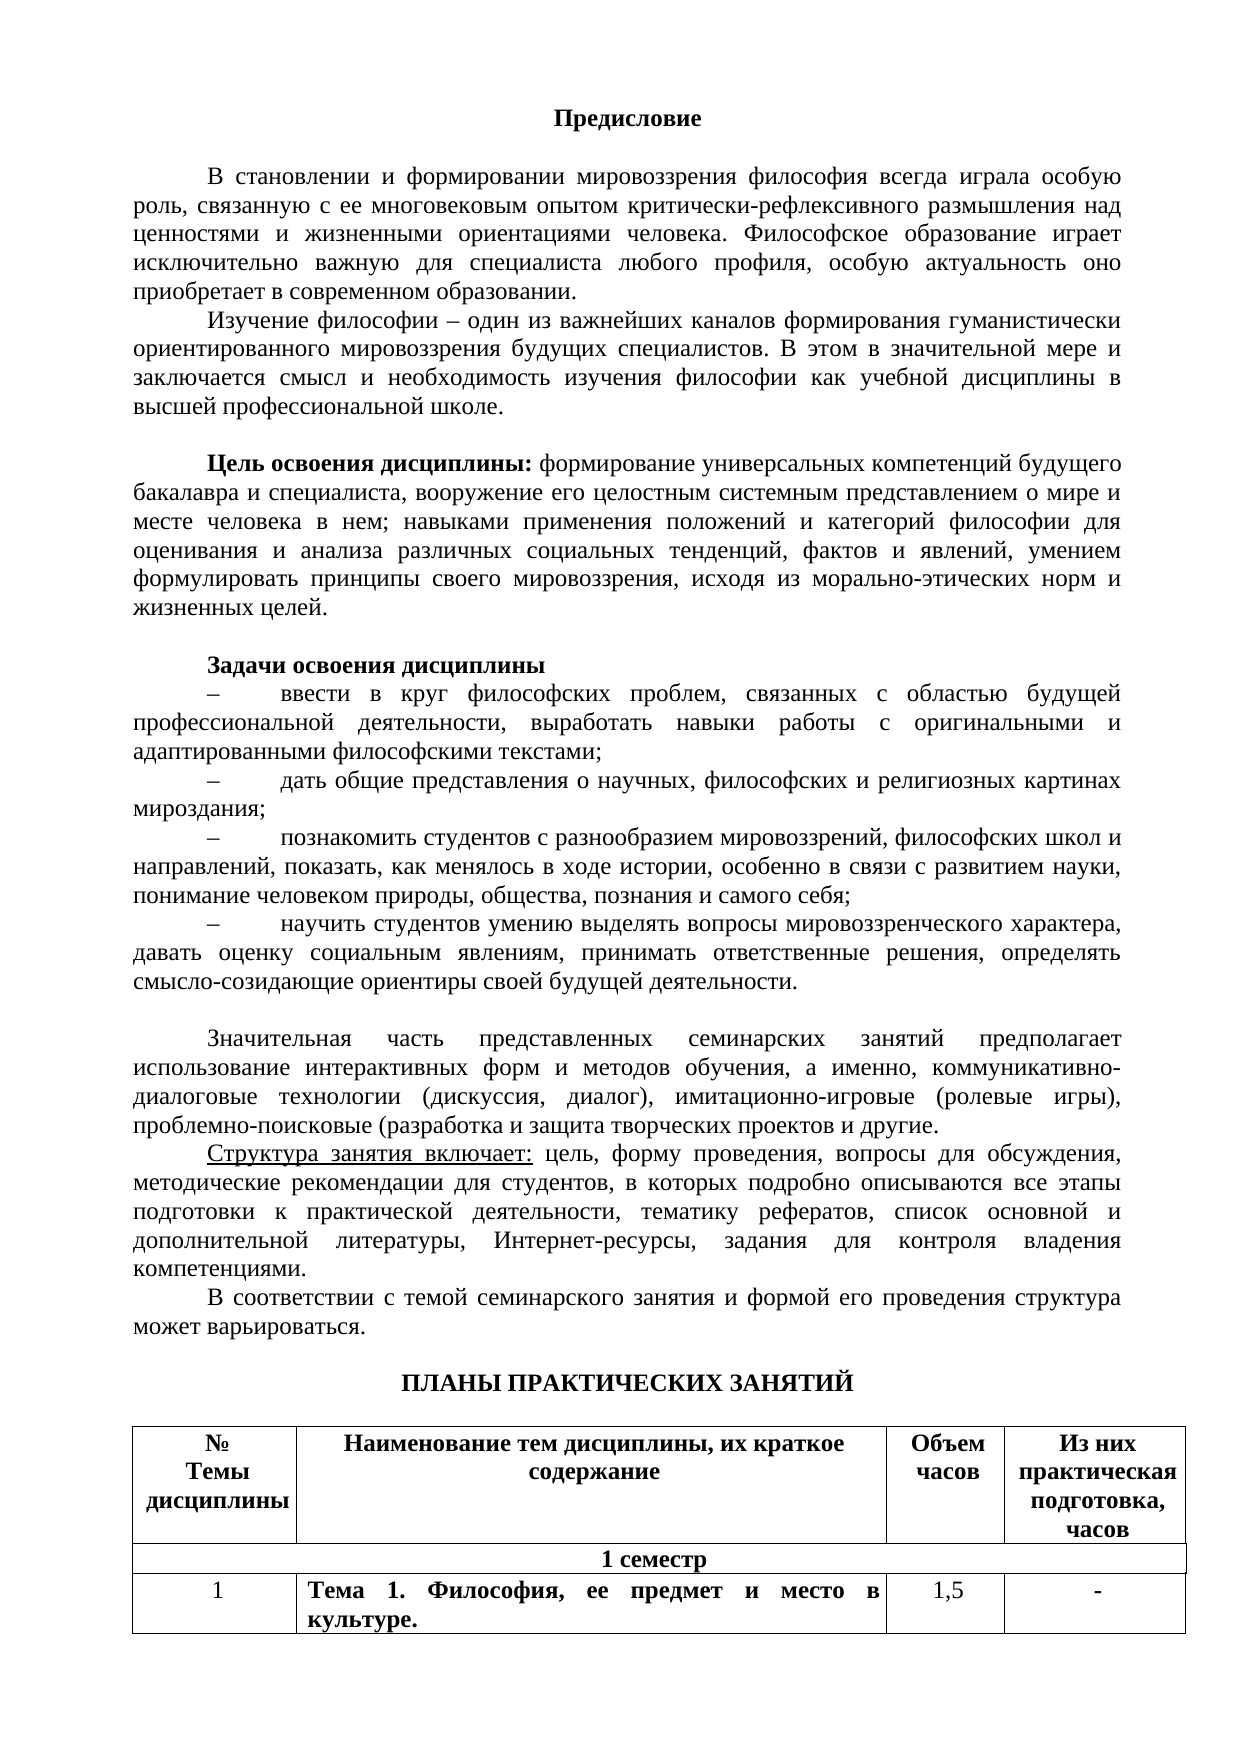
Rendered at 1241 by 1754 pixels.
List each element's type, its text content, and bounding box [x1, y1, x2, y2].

table_header № Темы дисциплины [133, 1427, 296, 1543]
text Структура занятия включает: цель, форму проведения, вопросы для обсуждения, методические рекомендации для студентов, в которых подробно описываются все этапы подготовки к практической деятельности, тематику рефератов, список основной и дополнительной литературы, Интернет-ресурсы, задания для контроля владения компетенциями. [133, 1138, 1122, 1282]
table_header Из них практическая подготовка, часов [1005, 1427, 1185, 1543]
list дать общие представления о научных, философских и религиозных картинах мироздания; [133, 765, 1122, 822]
text Изучение философии – один из важнейших каналов формирования гуманистически ориентированного мировоззрения будущих специалистов. В этом в значительной мере и заключается смысл и необходимость изучения философии как учебной дисциплины в высшей профессиональной школе. [133, 305, 1122, 420]
table_cell [1006, 1544, 1186, 1573]
table_cell 1 семестр [296, 1544, 1006, 1573]
table_cell 1,5 [887, 1574, 1004, 1633]
text Цель освоения дисциплины: формирование универсальных компетенций будущего бакалавра и специалиста, вооружение его целостным системным представлением о мире и месте человека в нем; навыками применения положений и категорий философии для оценивания и анализа различных социальных тенденций, фактов и явлений, умением формулировать принципы своего мировоззрения, исходя из морально-этических норм и жизненных целей. [133, 448, 1122, 621]
table_cell - [1005, 1574, 1185, 1633]
text Задачи освоения дисциплины [133, 650, 1122, 678]
table_cell [133, 1544, 296, 1573]
list научить студентов умению выделять вопросы мировоззренческого характера, давать оценку социальным явлениям, принимать ответственные решения, определять смысло-созидающие ориентиры своей будущей деятельности. [133, 908, 1122, 995]
list познакомить студентов с разнообразием мировоззрений, философских школ и направлений, показать, как менялось в ходе истории, особенно в связи с развитием науки, понимание человеком природы, общества, познания и самого себя; [133, 822, 1122, 908]
subtitle Предисловие [133, 103, 1122, 132]
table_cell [297, 1574, 886, 1633]
list ввести в круг философских проблем, связанных с областью будущей профессиональной деятельности, выработать навыки работы с оригинальными и адаптированными философскими текстами; [133, 678, 1122, 765]
text В становлении и формировании мировоззрения философия всегда играла особую роль, связанную с ее многовековым опытом критически-рефлексивного размышления над ценностями и жизненными ориентациями человека. Философское образование играет исключительно важную для специалиста любого профиля, особую актуальность оно приобретает в современном образовании. [133, 161, 1122, 305]
subtitle ПЛАНЫ ПРАКТИЧЕСКИХ ЗАНЯТИЙ [133, 1368, 1122, 1397]
table_header Наименование тем дисциплины, их краткое содержание [297, 1427, 886, 1543]
text Значительная часть представленных семинарских занятий предполагает использование интерактивных форм и методов обучения, а именно, коммуникативно-диалоговые технологии (дискуссия, диалог), имитационно-игровые (ролевые игры), проблемно-поисковые (разработка и защита творческих проектов и другие. [133, 1023, 1122, 1138]
text В соответствии с темой семинарского занятия и формой его проведения структура может варьироваться. [133, 1282, 1122, 1340]
table_header Объем часов [887, 1427, 1004, 1543]
table_cell 1 [133, 1574, 296, 1633]
